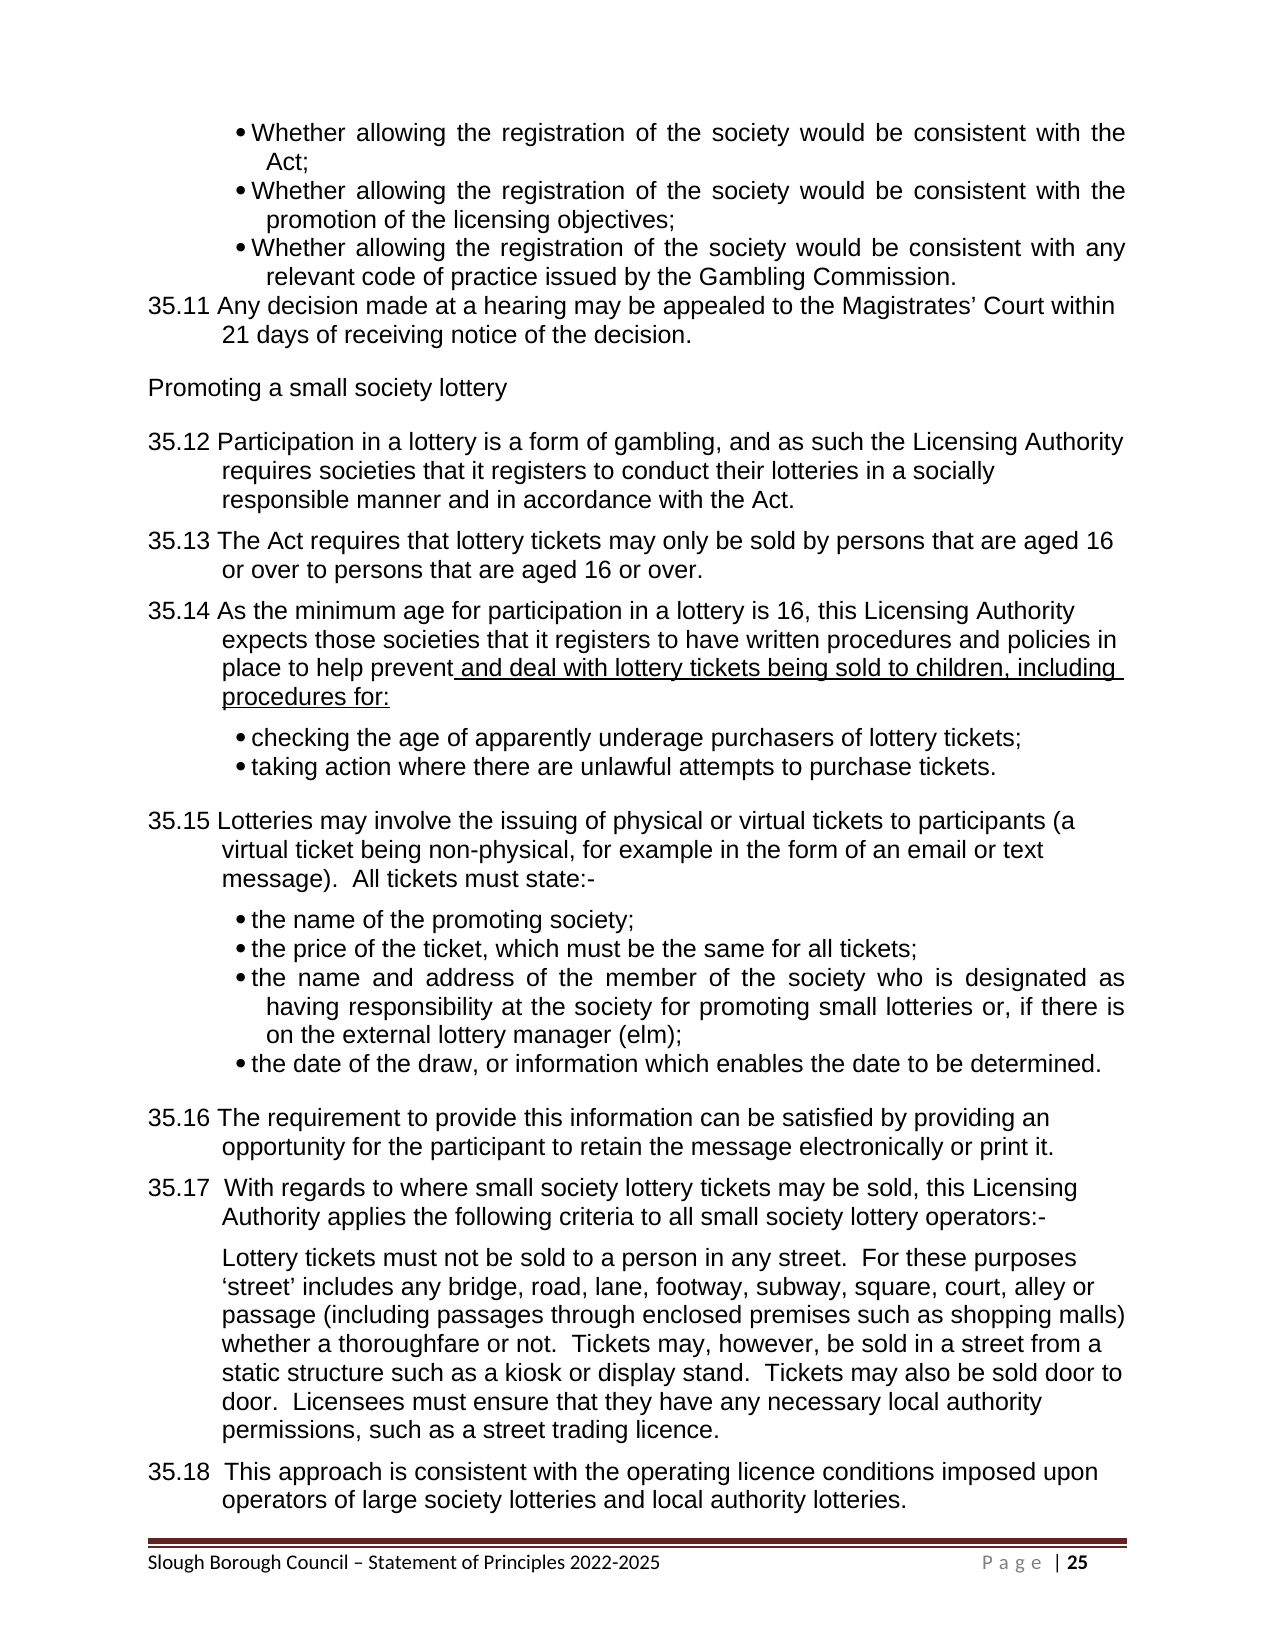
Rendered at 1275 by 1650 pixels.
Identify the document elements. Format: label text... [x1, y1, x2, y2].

text Lottery tickets must not be sold to a person in any street. For these purposes ‘street’ includes any bridge, road, lane, footway, subway, square, court, alley or passage (including passages through enclosed premises such as shopping malls) whether a thoroughfare or not. Tickets may, however, be sold in a street from a static structure such as a kiosk or display stand. Tickets may also be sold door to door. Licensees must ensure that they have any necessary local authority permissions, such as a street trading licence. [148, 1243, 1127, 1444]
list the price of the ticket, which must be the same for all tickets; [236, 934, 1127, 963]
list the date of the draw, or information which enables the date to be determined. [236, 1049, 1127, 1078]
list the name of the promoting society; [236, 905, 1127, 934]
list taking action where there are unlawful attempts to purchase tickets. [236, 752, 1127, 781]
text 35.14 As the minimum age for participation in a lottery is 16, this Licensing Authority expects those societies that it registers to have written procedures and policies in place to help prevent and deal with lottery tickets being sold to children, including procedures for: [148, 596, 1127, 711]
text 35.17 With regards to where small society lottery tickets may be sold, this Licensing Authority applies the following criteria to all small society lottery operators:- [148, 1173, 1127, 1230]
list Whether allowing the registration of the society would be consistent with any relevant code of practice issued by the Gambling Commission. [236, 233, 1127, 291]
text 35.15 Lotteries may involve the issuing of physical or virtual tickets to participants (a virtual ticket being non-physical, for example in the form of an email or text message). All tickets must state:- [148, 806, 1127, 892]
list Whether allowing the registration of the society would be consistent with the Act; [236, 118, 1127, 176]
list checking the age of apparently underage purchasers of lottery tickets; [236, 723, 1127, 752]
subtitle Promoting a small society lottery [148, 373, 1127, 402]
text 35.18 This approach is consistent with the operating licence conditions imposed upon operators of large society lotteries and local authority lotteries. [148, 1457, 1127, 1514]
text 35.11 Any decision made at a hearing may be appealed to the Magistrates’ Court within 21 days of receiving notice of the decision. [148, 291, 1127, 348]
text 35.13 The Act requires that lottery tickets may only be sold by persons that are aged 16 or over to persons that are aged 16 or over. [148, 526, 1127, 583]
list the name and address of the member of the society who is designated as having responsibility at the society for promoting small lotteries or, if there is on the external lottery manager (elm); [236, 963, 1127, 1049]
text 35.16 The requirement to provide this information can be satisfied by providing an opportunity for the participant to retain the message electronically or print it. [148, 1103, 1127, 1160]
text 35.12 Participation in a lottery is a form of gambling, and as such the Licensing Authority requires societies that it registers to conduct their lotteries in a socially responsible manner and in accordance with the Act. [148, 427, 1127, 513]
list Whether allowing the registration of the society would be consistent with the promotion of the licensing objectives; [236, 176, 1127, 233]
